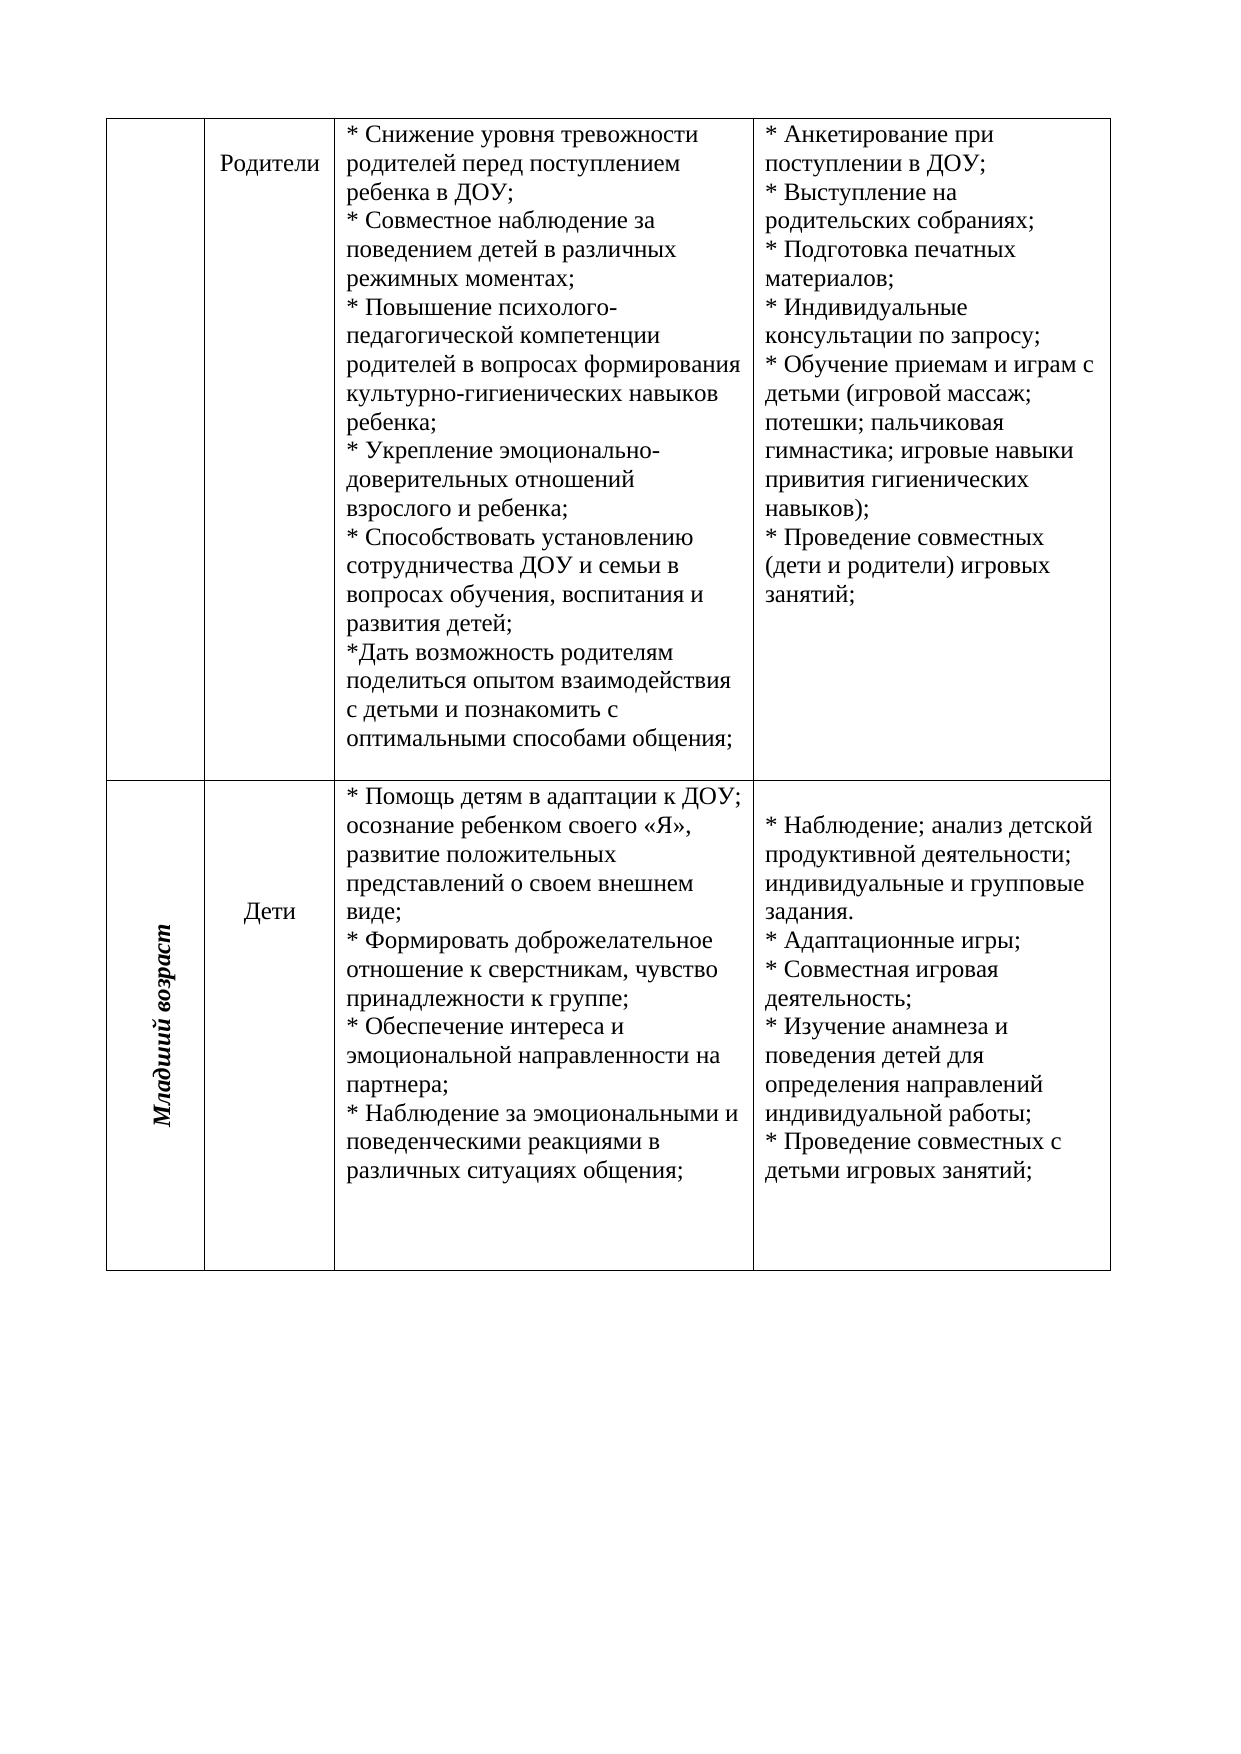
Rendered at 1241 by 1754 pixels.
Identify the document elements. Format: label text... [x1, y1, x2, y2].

table_cell * Помощь детям в адаптации к ДОУ; осознание ребенком своего «Я», развитие положительных представлений о своем внешнем виде; * Формировать доброжелательное отношение к сверстникам, чувство принадлежности к группе; * Обеспечение интереса и эмоциональной направленности на партнера; * Наблюдение за эмоциональными и поведенческими реакциями в различных ситуациях общения; [335, 781, 753, 1270]
table_cell * Снижение уровня тревожности родителей перед поступлением ребенка в ДОУ; * Совместное наблюдение за поведением детей в различных режимных моментах; * Повышение психолого-педагогической компетенции родителей в вопросах формирования культурно-гигиенических навыков ребенка; * Укрепление эмоционально-доверительных отношений взрослого и ребенка; * Способствовать установлению сотрудничества ДОУ и семьи в вопросах обучения, воспитания и развития детей; *Дать возможность родителям поделиться опытом взаимодействия с детьми и познакомить с оптимальными способами общения; [335, 119, 753, 780]
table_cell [107, 781, 204, 1270]
table_cell Родители [205, 119, 334, 780]
table_cell * Наблюдение; анализ детской продуктивной деятельности; индивидуальные и групповые задания. * Адаптационные игры; * Совместная игровая деятельность; * Изучение анамнеза и поведения детей для определения направлений индивидуальной работы; * Проведение совместных с детьми игровых занятий; [754, 781, 1110, 1270]
table_cell Дети [205, 781, 334, 1270]
table_cell * Анкетирование при поступлении в ДОУ; * Выступление на родительских собраниях; * Подготовка печатных материалов; * Индивидуальные консультации по запросу; * Обучение приемам и играм с детьми (игровой массаж; потешки; пальчиковая гимнастика; игровые навыки привития гигиенических навыков); * Проведение совместных (дети и родители) игровых занятий; [754, 119, 1110, 780]
